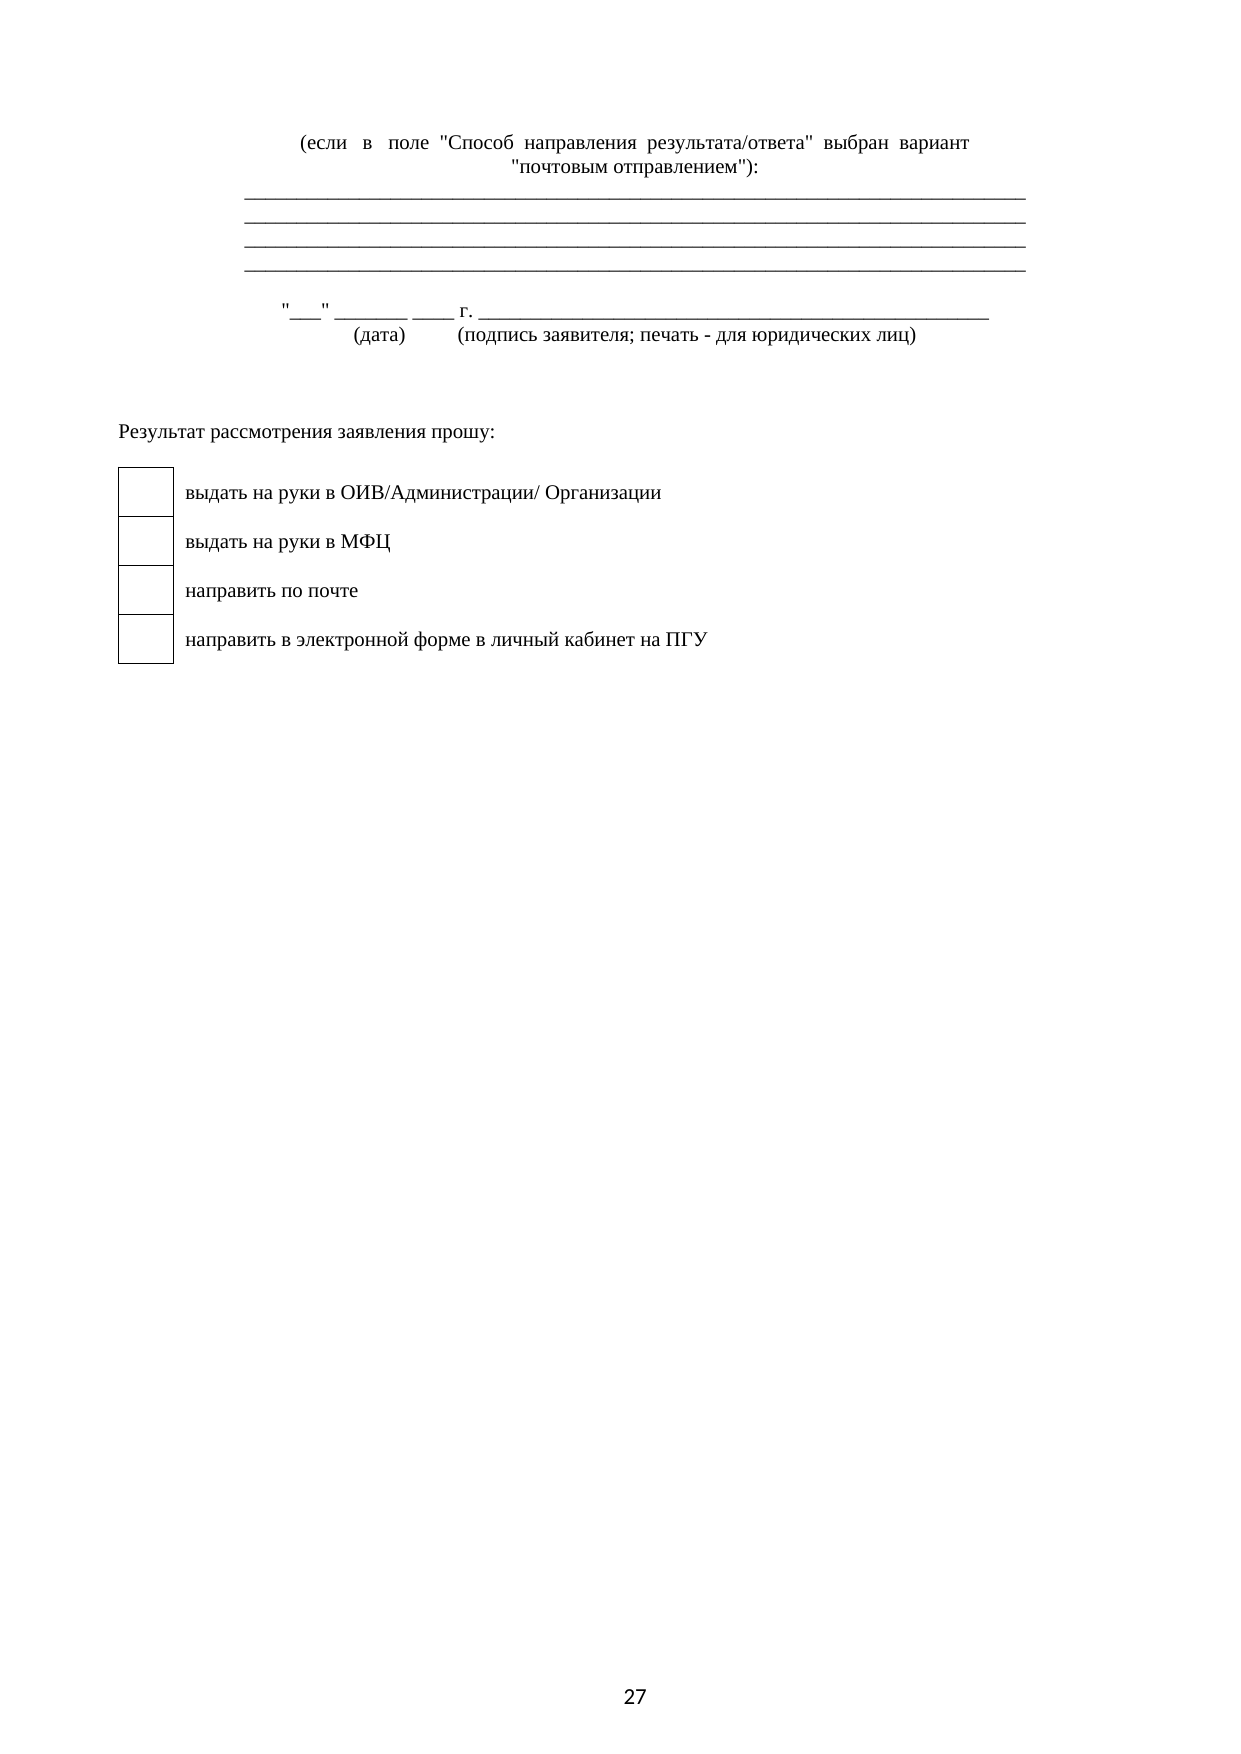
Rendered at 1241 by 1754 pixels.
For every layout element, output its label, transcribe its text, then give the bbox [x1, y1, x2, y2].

text (если в поле "Способ направления результата/ответа" выбран вариант [118, 130, 1152, 154]
text (дата) (подпись заявителя; печать - для юридических лиц) [118, 322, 1152, 346]
text ___________________________________________________________________________ [118, 250, 1152, 274]
text Результат рассмотрения заявления прошу: [118, 418, 1152, 443]
table_cell направить в электронной форме в личный кабинет на ПГУ [174, 614, 1137, 663]
table_cell [119, 517, 173, 565]
table_header [119, 468, 173, 516]
table_cell [119, 566, 173, 614]
table_header выдать на руки в ОИВ/Администрации/ Организации [174, 467, 1137, 516]
table_cell выдать на руки в МФЦ [174, 516, 1137, 565]
text ___________________________________________________________________________ [118, 178, 1152, 202]
table_cell [119, 615, 173, 663]
text ___________________________________________________________________________ [118, 226, 1152, 250]
text "почтовым отправлением"): [118, 154, 1152, 178]
table_cell направить по почте [174, 565, 1137, 614]
text ___________________________________________________________________________ [118, 202, 1152, 226]
text "___" _______ ____ г. _________________________________________________ [118, 298, 1152, 322]
